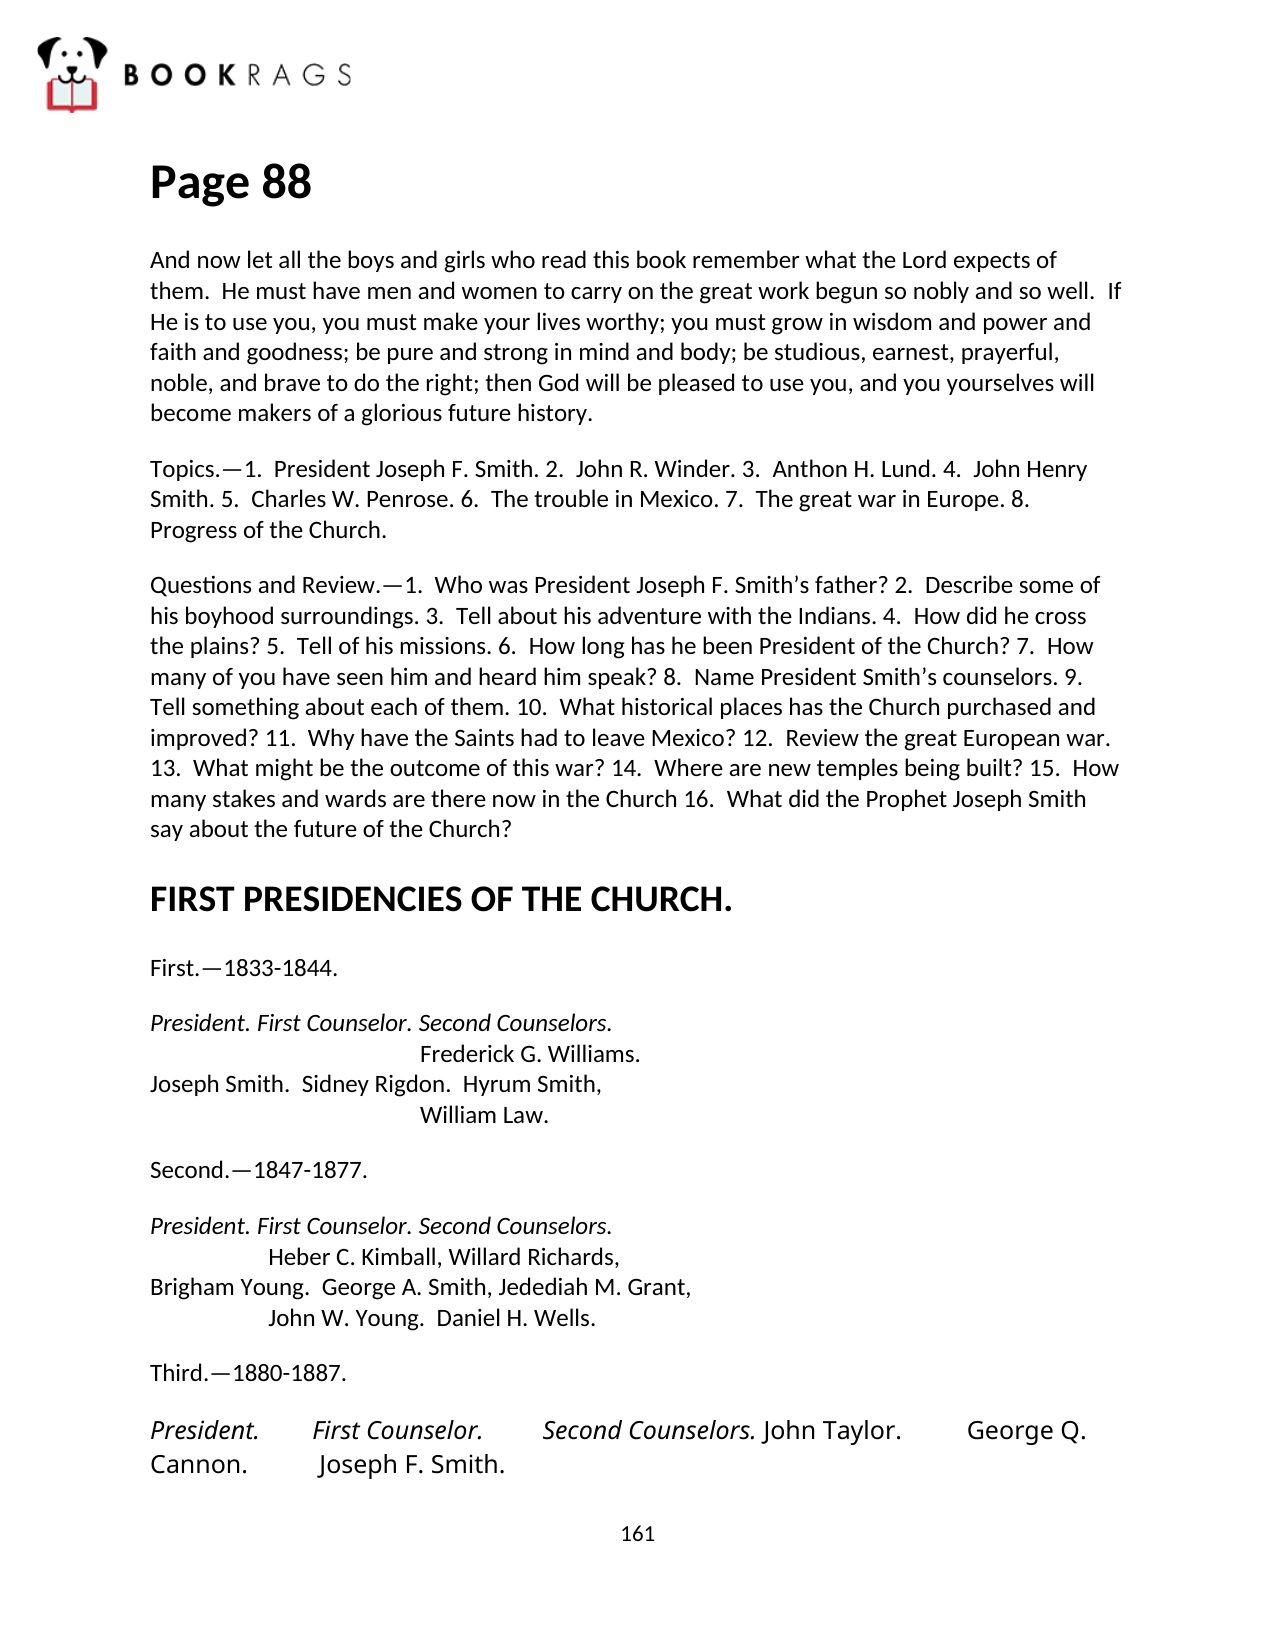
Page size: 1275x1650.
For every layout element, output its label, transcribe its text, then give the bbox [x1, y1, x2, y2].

text President. First Counselor. Second Counselors. Heber C. Kimball, Willard Richards, Brigham Young. George A. Smith, Jedediah M. Grant, John W. Young. Daniel H. Wells. [150, 1210, 1125, 1332]
text And now let all the boys and girls who read this book remember what the Lord expects of them. He must have men and women to carry on the great work begun so nobly and so well. If He is to use you, you must make your lives worthy; you must grow in wisdom and power and faith and goodness; be pure and strong in mind and body; be studious, earnest, prayerful, noble, and brave to do the right; then God will be pleased to use you, and you yourselves will become makers of a glorious future history. [150, 244, 1125, 428]
text FIRST PRESIDENCIES OF THE CHURCH. [150, 875, 1125, 921]
text Second.—­1847-1877. [150, 1155, 1125, 1185]
text President. First Counselor. Second Counselors. John Taylor. George Q. Cannon. Joseph F. Smith. [150, 1413, 1125, 1481]
text First.—­1833-1844. [150, 952, 1125, 983]
text Third.—­1880-1887. [150, 1357, 1125, 1388]
text Page 88 [150, 150, 1125, 211]
text President. First Counselor. Second Counselors. Frederick G. Williams. Joseph Smith. Sidney Rigdon. Hyrum Smith, William Law. [150, 1008, 1125, 1130]
text Questions and Review.—­1. Who was President Joseph F. Smith’s father? 2. Describe some of his boyhood surroundings. 3. Tell about his adventure with the Indians. 4. How did he cross the plains? 5. Tell of his missions. 6. How long has he been President of the Church? 7. How many of you have seen him and heard him speak? 8. Name President Smith’s counselors. 9. Tell something about each of them. 10. What historical places has the Church purchased and improved? 11. Why have the Saints had to leave Mexico? 12. Review the great European war. 13. What might be the outcome of this war? 14. Where are new temples being built? 15. How many stakes and wards are there now in the Church 16. What did the Prophet Joseph Smith say about the future of the Church? [150, 569, 1125, 844]
text Topics.—­1. President Joseph F. Smith. 2. John R. Winder. 3. Anthon H. Lund. 4. John Henry Smith. 5. Charles W. Penrose. 6. The trouble in Mexico. 7. The great war in Europe. 8. Progress of the Church. [150, 453, 1125, 544]
picture [37, 37, 351, 113]
